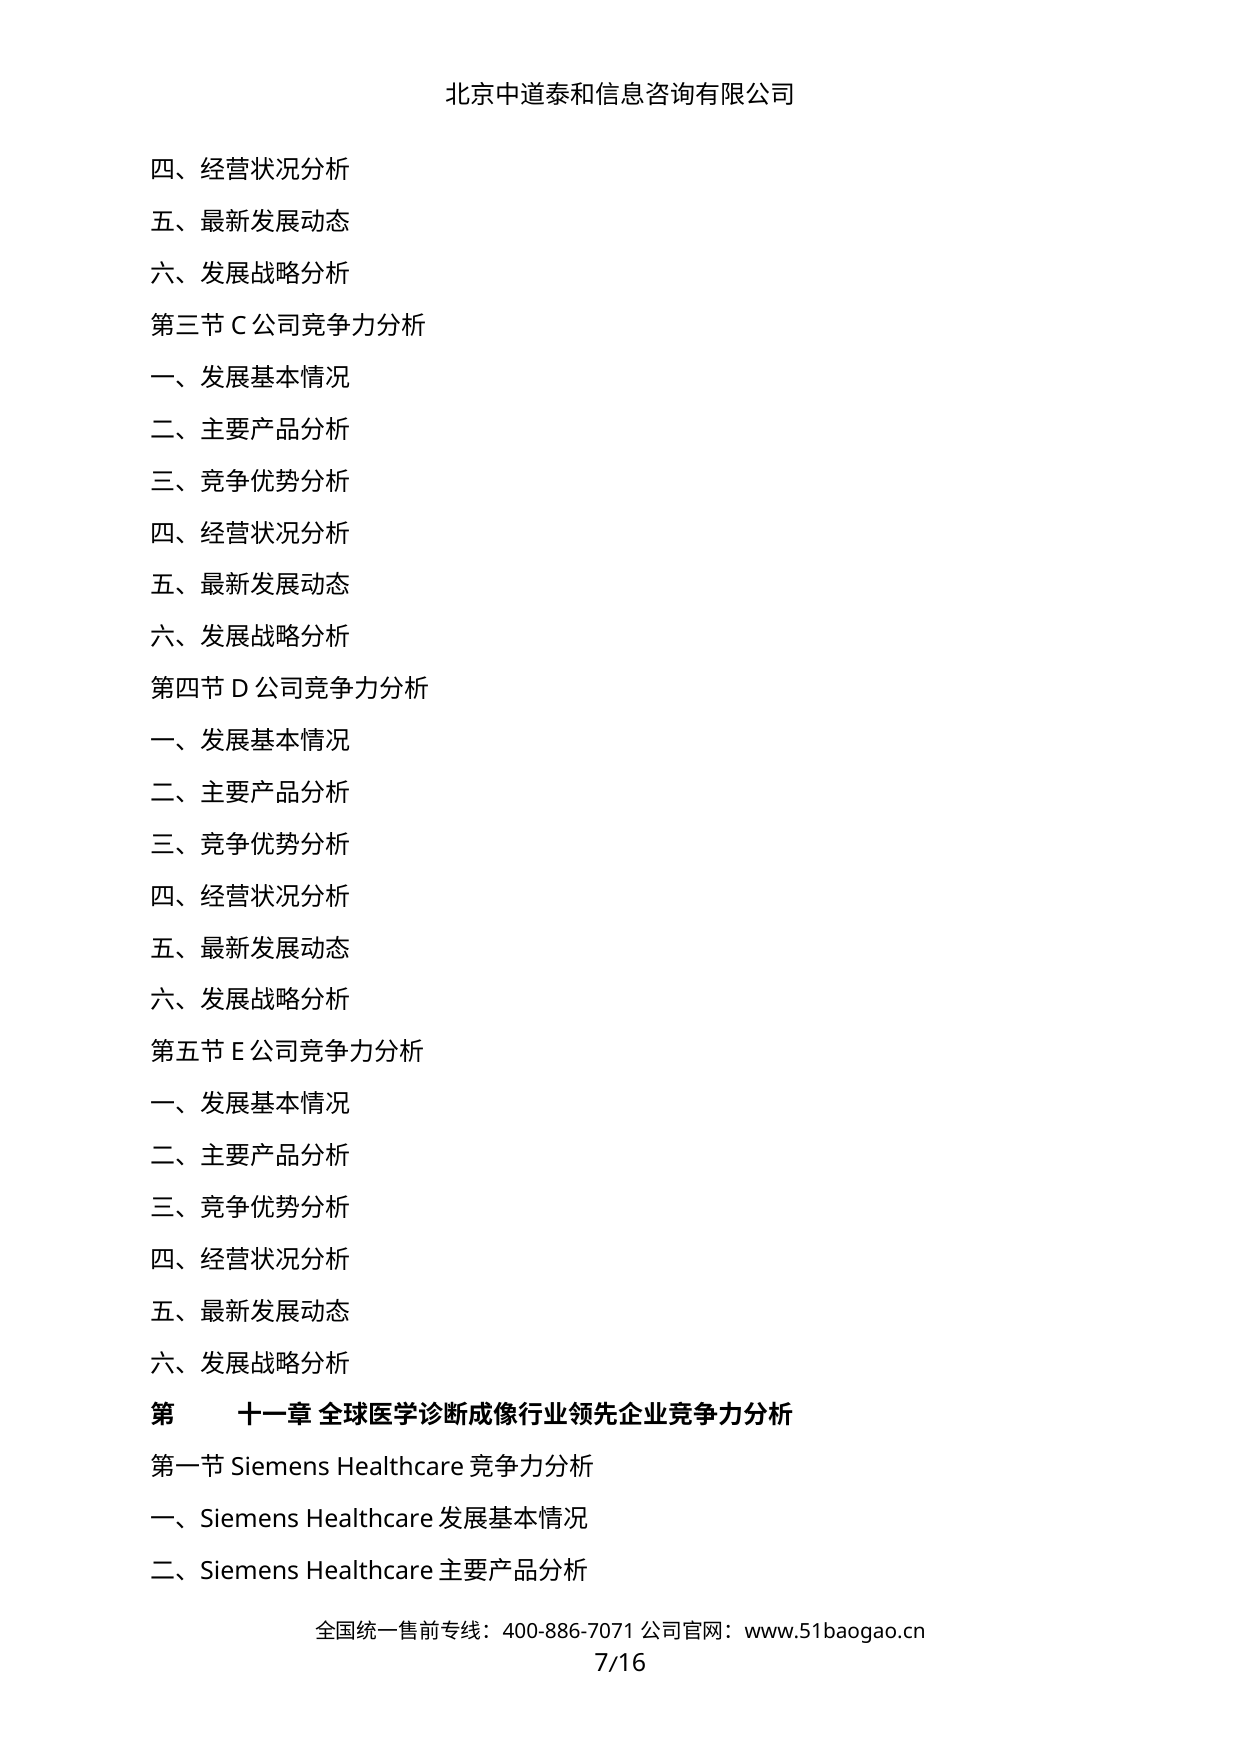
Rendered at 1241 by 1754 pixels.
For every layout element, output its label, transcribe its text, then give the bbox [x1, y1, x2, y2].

text 一、发展基本情况 [150, 721, 1090, 757]
text 二、Siemens Healthcare主要产品分析 [150, 1551, 1090, 1587]
text 四、经营状况分析 [150, 1239, 1090, 1276]
text 六、发展战略分析 [150, 617, 1090, 653]
text 二、主要产品分析 [150, 772, 1090, 809]
text 第 十一章 全球医学诊断成像行业领先企业竞争力分析 [150, 1395, 1090, 1431]
text 三、竞争优势分析 [150, 461, 1090, 497]
text 三、竞争优势分析 [150, 824, 1090, 861]
text 五、最新发展动态 [150, 928, 1090, 964]
text 五、最新发展动态 [150, 202, 1090, 238]
text 一、发展基本情况 [150, 357, 1090, 394]
text 四、经营状况分析 [150, 150, 1090, 186]
text 四、经营状况分析 [150, 876, 1090, 912]
text 第四节 D公司竞争力分析 [150, 669, 1090, 705]
text 第一节 Siemens Healthcare竞争力分析 [150, 1447, 1090, 1483]
text 三、竞争优势分析 [150, 1187, 1090, 1224]
text 一、Siemens Healthcare发展基本情况 [150, 1499, 1090, 1535]
text 二、主要产品分析 [150, 1136, 1090, 1172]
text 六、发展战略分析 [150, 1343, 1090, 1379]
text 五、最新发展动态 [150, 1291, 1090, 1327]
text 第五节 E公司竞争力分析 [150, 1032, 1090, 1068]
text 五、最新发展动态 [150, 565, 1090, 601]
text 一、发展基本情况 [150, 1084, 1090, 1120]
text 四、经营状况分析 [150, 513, 1090, 549]
text 六、发展战略分析 [150, 254, 1090, 290]
text 二、主要产品分析 [150, 409, 1090, 446]
text 六、发展战略分析 [150, 980, 1090, 1016]
text 第三节 C公司竞争力分析 [150, 306, 1090, 342]
